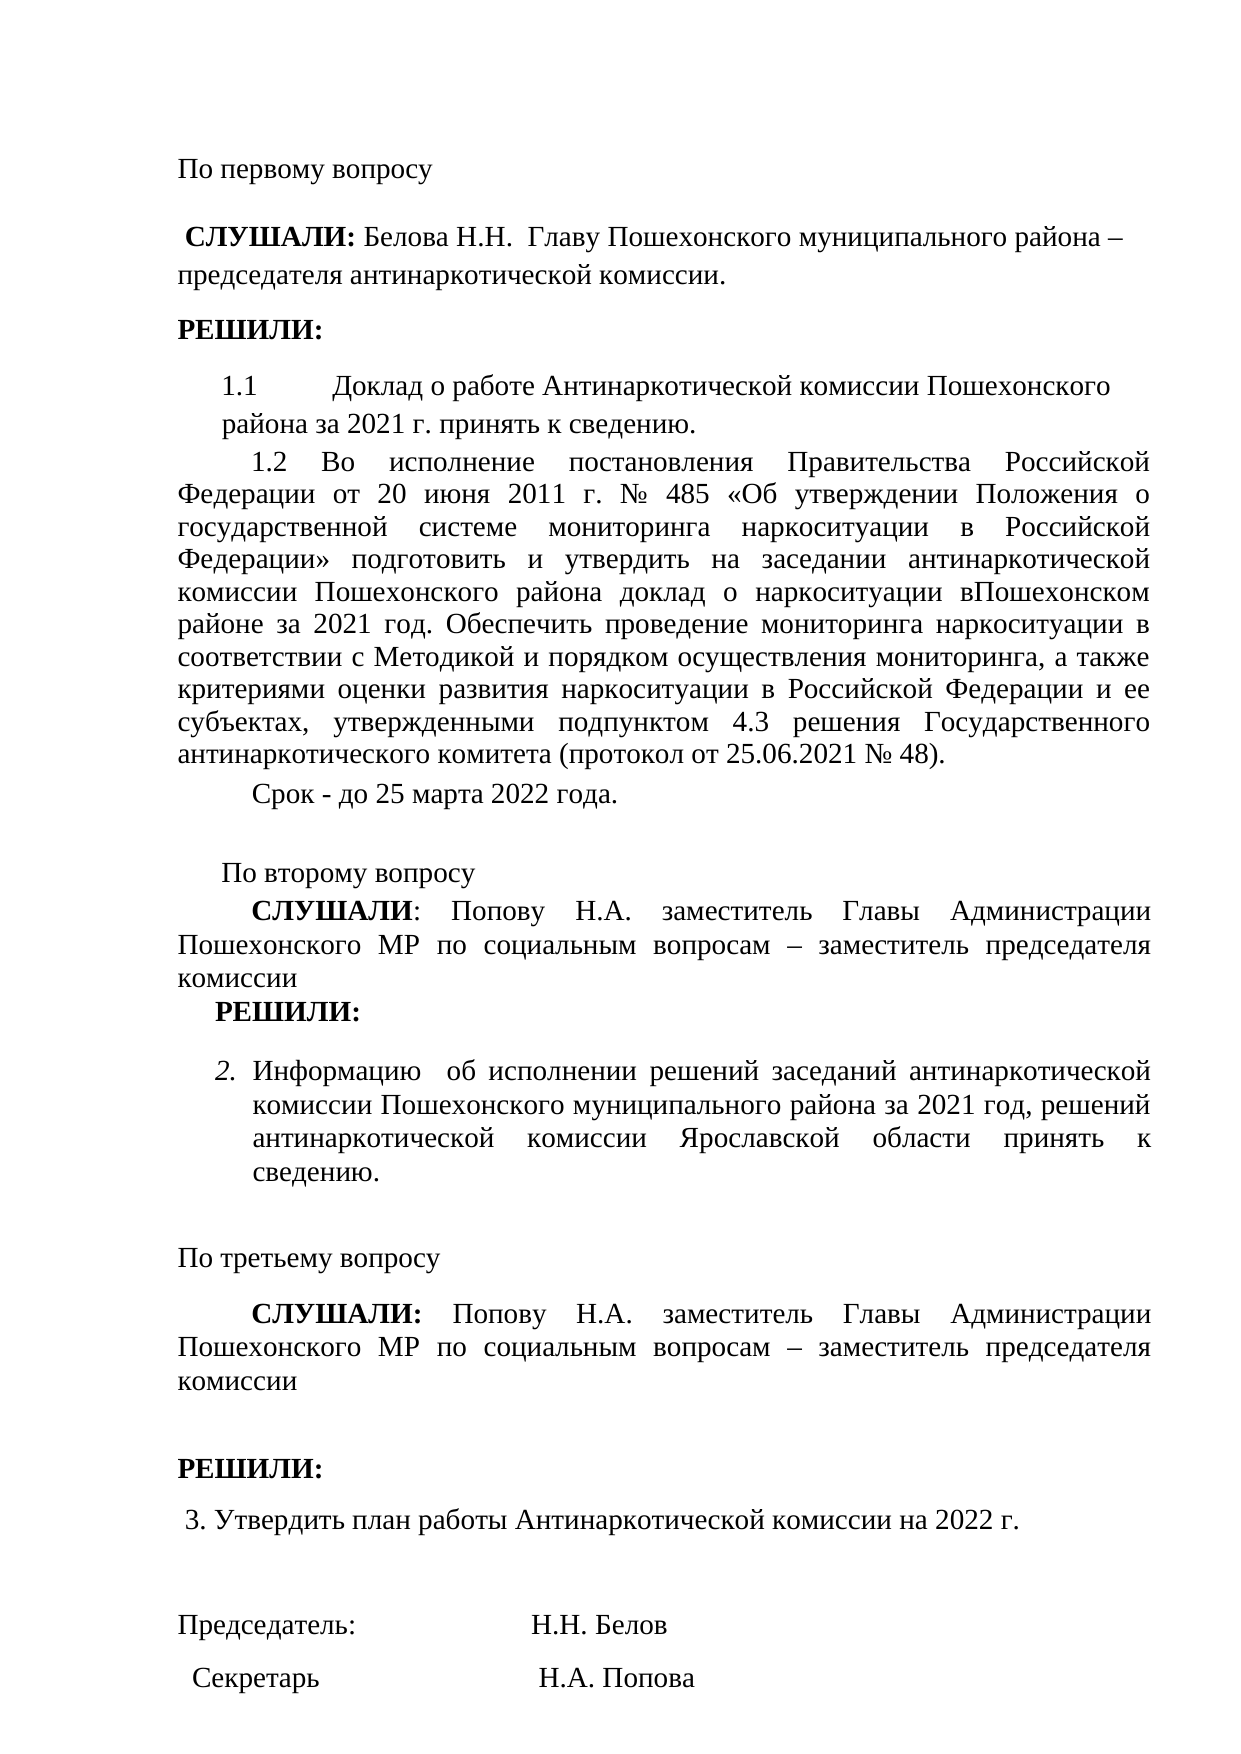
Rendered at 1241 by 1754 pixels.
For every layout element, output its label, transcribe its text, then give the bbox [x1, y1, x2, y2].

text Срок - до 25 марта 2022 года. [252, 776, 1152, 809]
text Председатель: Н.Н. Белов [177, 1607, 1152, 1641]
text По первому вопросу [177, 152, 1152, 185]
text СЛУШАЛИ: Попову Н.А. заместитель Главы Администрации Пошехонского МР по социальным вопросам – заместитель председателя комиссии [177, 1296, 1152, 1396]
text По третьему вопросу [177, 1241, 1152, 1274]
text СЛУШАЛИ: Попову Н.А. заместитель Главы Администрации Пошехонского МР по социальным вопросам – заместитель председателя комиссии [177, 893, 1152, 994]
list Информацию об исполнении решений заседаний антинаркотической комиссии Пошехонского муниципального района за 2021 год, решений антинаркотической комиссии Ярославской области принять к сведению. [215, 1053, 1152, 1188]
list Доклад о работе Антинаркотической комиссии Пошехонского района за 2021 г. принять к сведению. [221, 368, 1152, 440]
text По второму вопросу [221, 855, 1152, 888]
text СЛУШАЛИ: Белова Н.Н. Главу Пошехонского муниципального района – председателя антинаркотической комиссии. [177, 219, 1152, 291]
text Секретарь Н.А. Попова [177, 1660, 1152, 1693]
text РЕШИЛИ: [177, 1452, 1152, 1485]
text 3. Утвердить план работы Антинаркотической комиссии на 2022 г. [177, 1502, 1152, 1535]
text РЕШИЛИ: [215, 994, 1152, 1028]
text РЕШИЛИ: [177, 312, 1152, 346]
text 1.2 Во исполнение постановления Правительства Российской Федерации от 20 июня 2011 г. № 485 «Об утверждении Положения о государственной системе мониторинга наркоситуации в Российской Федерации» подготовить и утвердить на заседании антинаркотической комиссии Пошехонского района доклад о наркоситуации вПошехонском районе за 2021 год. Обеспечить проведение мониторинга наркоситуации в соответствии с Методикой и порядком осуществления мониторинга, а также критериями оценки развития наркоситуации в Российской Федерации и ее субъектах, утвержденными подпунктом 4.3 решения Государственного антинаркотического комитета (протокол от 25.06.2021 № 48). [177, 445, 1151, 770]
